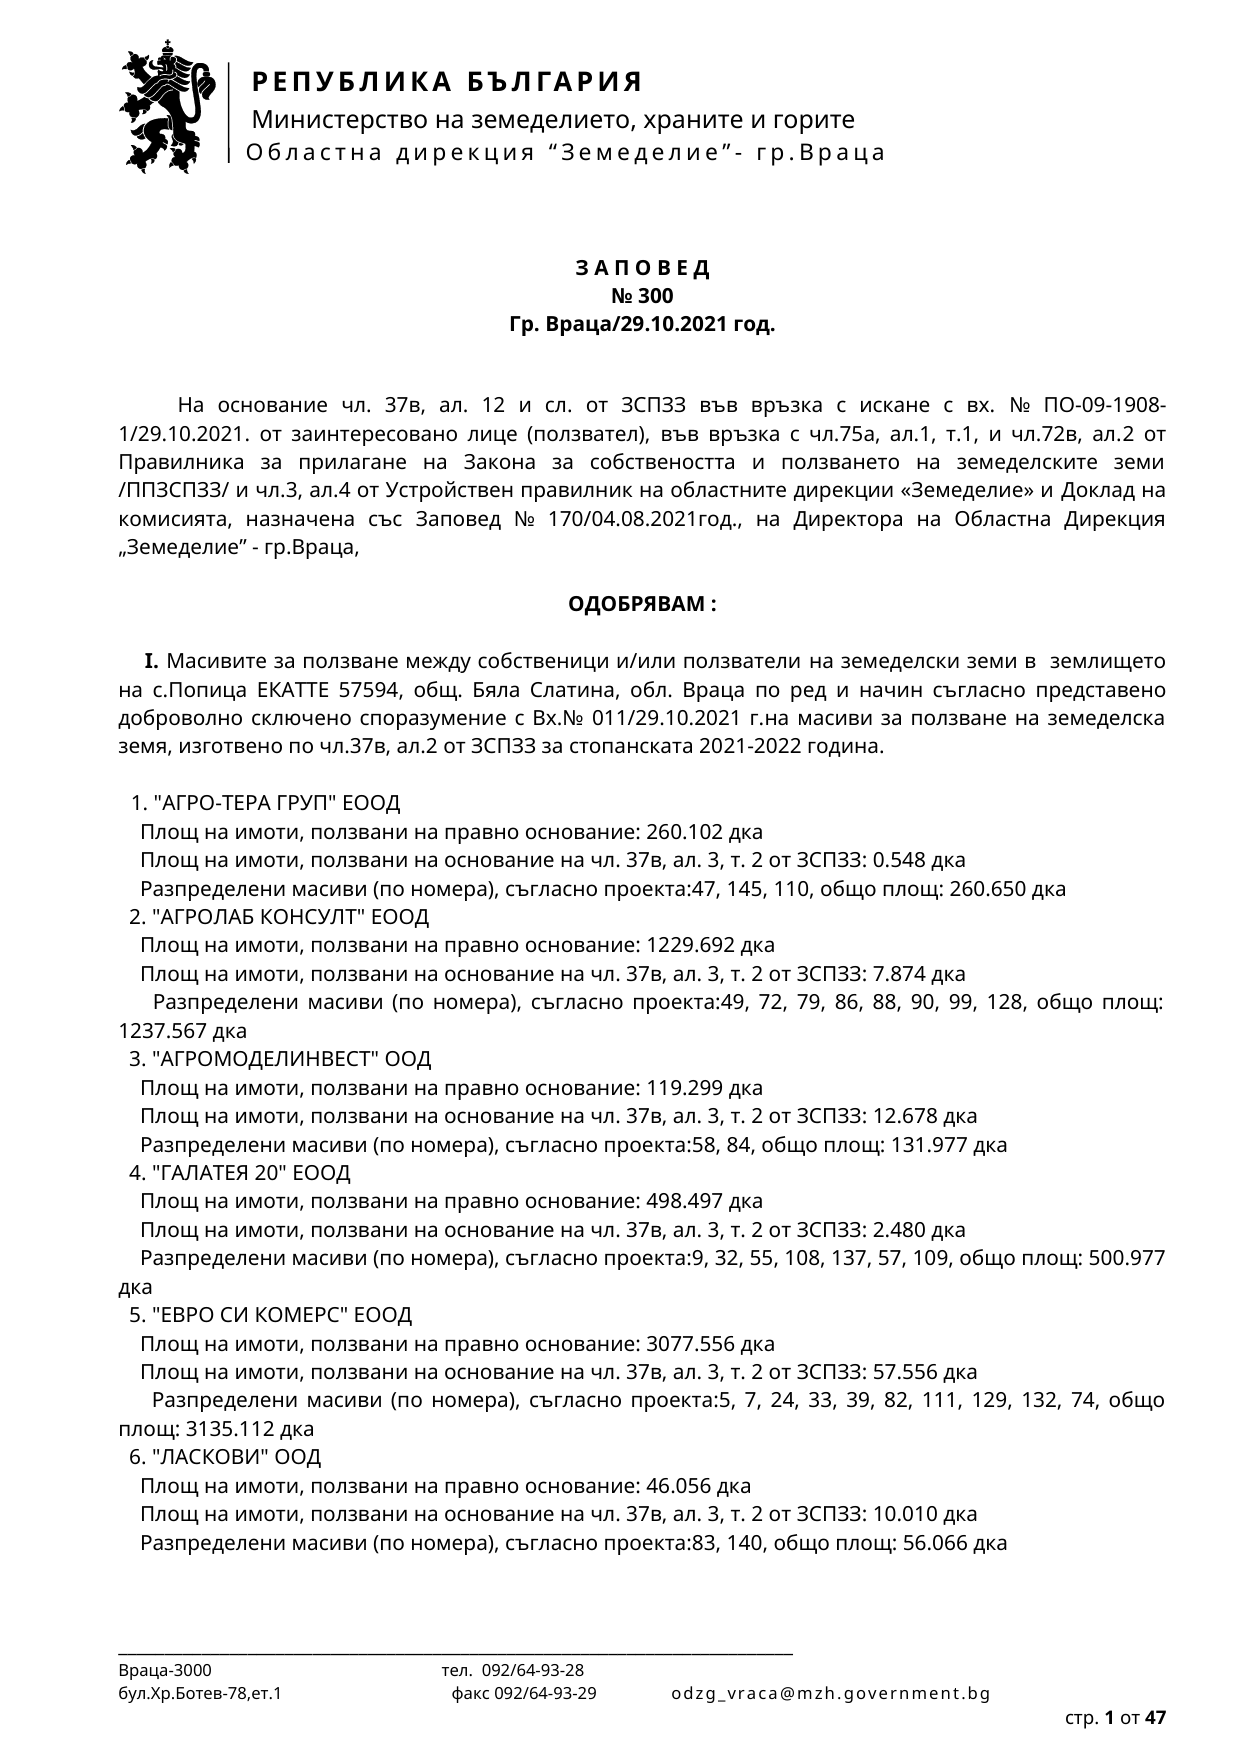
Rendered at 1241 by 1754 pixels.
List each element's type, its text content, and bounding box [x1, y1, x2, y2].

text Разпределени масиви (по номера), съгласно проекта:83, 140, общо площ: 56.066 дка [118, 1528, 1166, 1556]
text Площ на имоти, ползвани на основание на чл. 37в, ал. 3, т. 2 от ЗСПЗЗ: 7.874 дка [118, 959, 1166, 987]
text Площ на имоти, ползвани на основание на чл. 37в, ал. 3, т. 2 от ЗСПЗЗ: 2.480 дка [118, 1215, 1166, 1243]
text Разпределени масиви (по номера), съгласно проекта:49, 72, 79, 86, 88, 90, 99, 128, общо площ: 1237.567 дка [118, 987, 1166, 1044]
text Площ на имоти, ползвани на правно основание: 46.056 дка [118, 1471, 1166, 1499]
text Разпределени масиви (по номера), съгласно проекта:47, 145, 110, общо площ: 260.650 дка [118, 874, 1166, 902]
text Площ на имоти, ползвани на правно основание: 1229.692 дка [118, 931, 1166, 959]
text Площ на имоти, ползвани на правно основание: 3077.556 дка [118, 1329, 1166, 1357]
text 6. "ЛАСКОВИ" ООД [118, 1442, 1166, 1471]
text Площ на имоти, ползвани на правно основание: 498.497 дка [118, 1187, 1166, 1215]
text № 300 [118, 281, 1166, 309]
text 2. "АГРОЛАБ КОНСУЛТ" ЕООД [118, 902, 1166, 931]
text Площ на имоти, ползвани на правно основание: 260.102 дка [118, 817, 1166, 845]
text 3. "АГРОМОДЕЛИНВЕСТ" ООД [118, 1044, 1166, 1073]
text Площ на имоти, ползвани на основание на чл. 37в, ал. 3, т. 2 от ЗСПЗЗ: 0.548 дка [118, 845, 1166, 874]
text 1. "АГРО-ТЕРА ГРУП" ЕООД [118, 788, 1166, 817]
text ОДОБРЯВАМ : [118, 589, 1166, 618]
text З А П О В Е Д [118, 253, 1166, 281]
text Площ на имоти, ползвани на основание на чл. 37в, ал. 3, т. 2 от ЗСПЗЗ: 12.678 дка [118, 1101, 1166, 1130]
text 4. "ГАЛАТЕЯ 20" ЕООД [118, 1158, 1166, 1187]
text Гр. Враца/29.10.2021 год. [118, 309, 1166, 338]
text Разпределени масиви (по номера), съгласно проекта:58, 84, общо площ: 131.977 дка [118, 1130, 1166, 1158]
text Площ на имоти, ползвани на основание на чл. 37в, ал. 3, т. 2 от ЗСПЗЗ: 10.010 дка [118, 1499, 1166, 1528]
text 5. "ЕВРО СИ КОМЕРС" ЕООД [118, 1300, 1166, 1329]
text На основание чл. 37в, ал. 12 и сл. от ЗСПЗЗ във връзка с искане с вх. № ПО-09-1908-1/29.10.2021. от заинтересовано лице (ползвател), във връзка с чл.75а, ал.1, т.1, и чл.72в, ал.2 от Правилника за прилагане на Закона за собствеността и ползването на земеделските земи /ППЗСПЗЗ/ и чл.3, ал.4 от Устройствен правилник на областните дирекции «Земеделие» и Доклад на комисията, назначена със Заповед № 170/04.08.2021год., на Директора на Областна Дирекция „Земеделие” - гр.Враца, [118, 390, 1166, 561]
text Разпределени масиви (по номера), съгласно проекта:9, 32, 55, 108, 137, 57, 109, общо площ: 500.977 дка [118, 1243, 1166, 1300]
text Площ на имоти, ползвани на основание на чл. 37в, ал. 3, т. 2 от ЗСПЗЗ: 57.556 дка [118, 1357, 1166, 1386]
text І. Масивите за ползване между собственици и/или ползватели на земеделски земи в землището на с.Попица ЕКАТТЕ 57594, общ. Бяла Слатина, обл. Враца по ред и начин съгласно представено доброволно сключено споразумениe с Вх.№ 011/29.10.2021 г.на масиви за ползване на земеделска земя, изготвено по чл.37в, ал.2 от ЗСПЗЗ за стопанската 2021-2022 година. [118, 646, 1166, 760]
text Площ на имоти, ползвани на правно основание: 119.299 дка [118, 1073, 1166, 1101]
text Разпределени масиви (по номера), съгласно проекта:5, 7, 24, 33, 39, 82, 111, 129, 132, 74, общо площ: 3135.112 дка [118, 1386, 1166, 1442]
